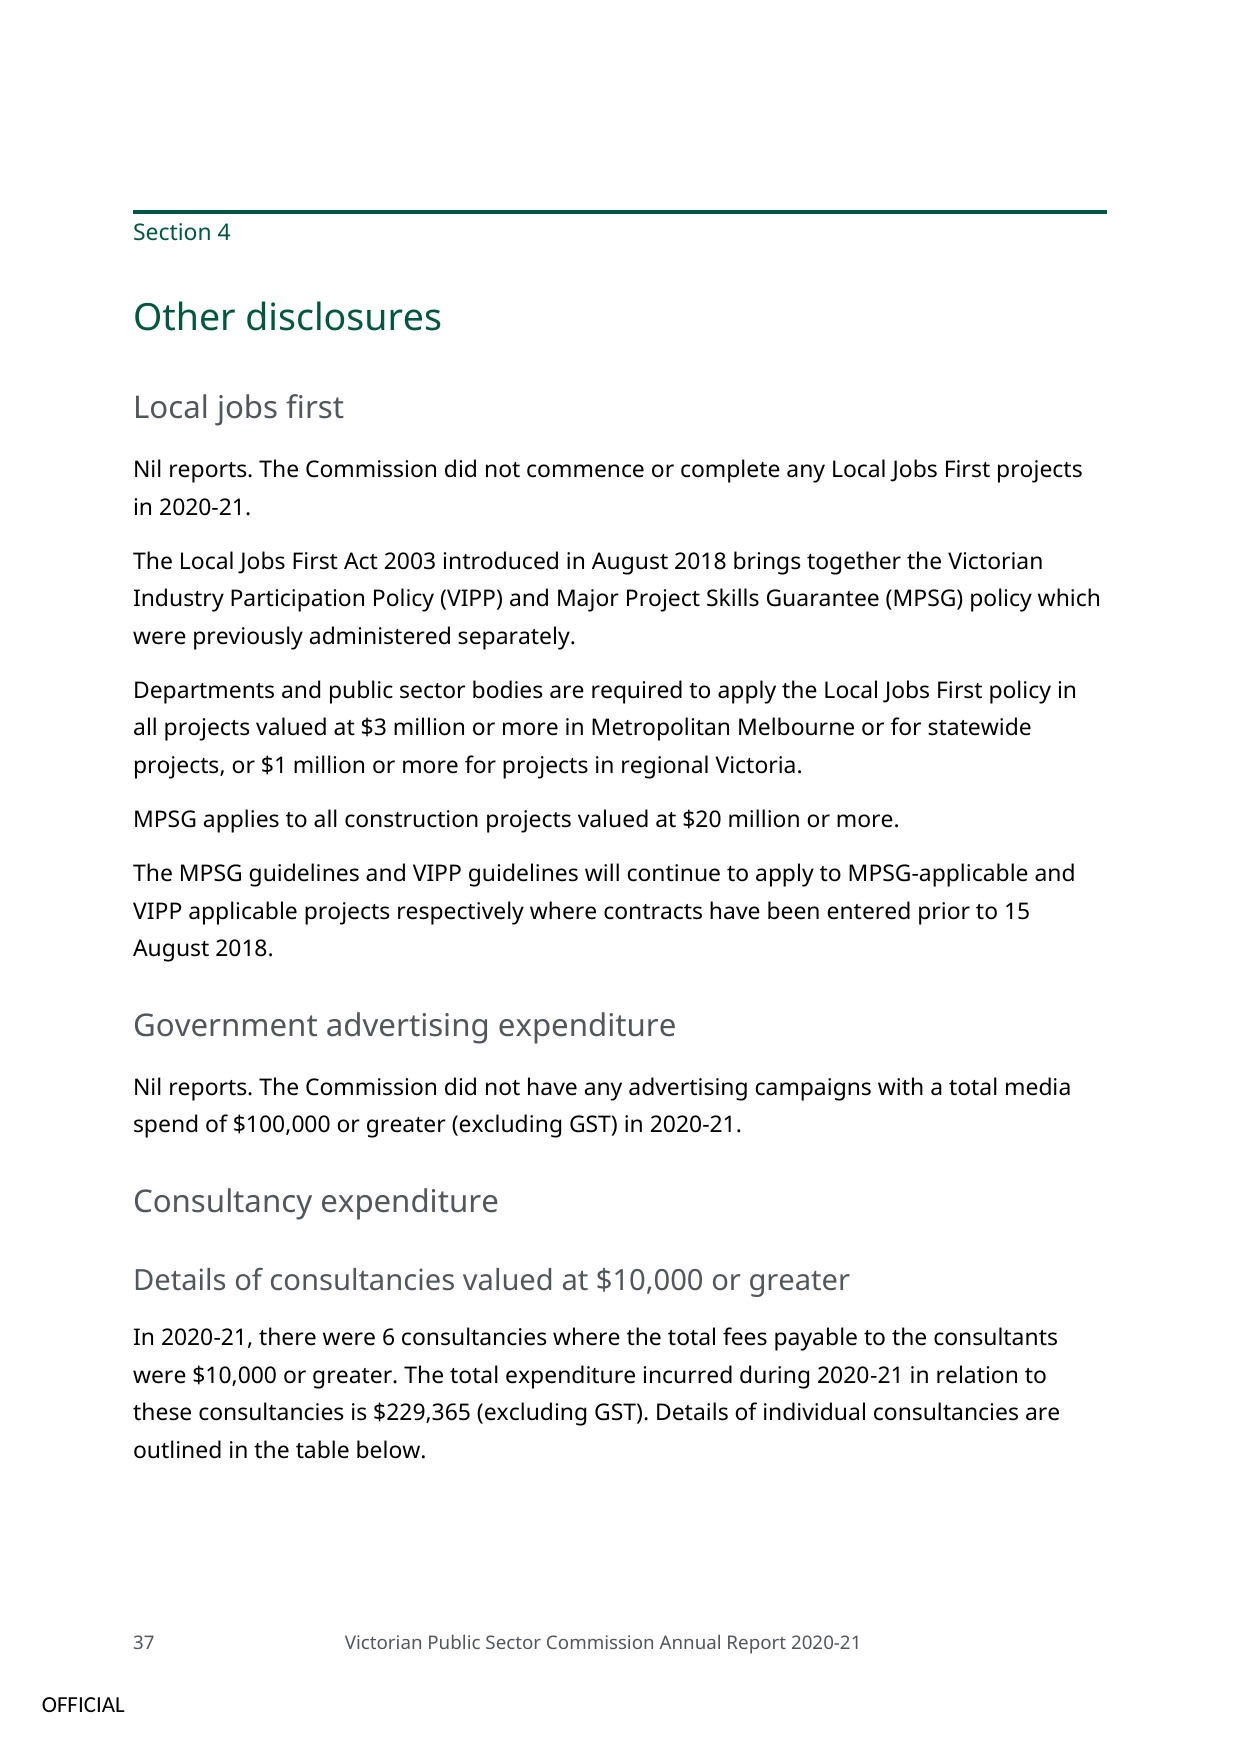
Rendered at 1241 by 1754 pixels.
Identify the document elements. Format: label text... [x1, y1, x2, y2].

text In 2020-21, there were 6 consultancies where the total fees payable to the consultants were $10,000 or greater. The total expenditure incurred during 2020-21 in relation to these consultancies is $229,365 (excluding GST). Details of individual consultancies are outlined in the table below. [133, 1321, 1107, 1465]
subtitle Local jobs first [133, 385, 1107, 428]
text Departments and public sector bodies are required to apply the Local Jobs First policy in all projects valued at $3 million or more in Metropolitan Melbourne or for statewide projects, or $1 million or more for projects in regional Victoria. [133, 674, 1107, 780]
text Nil reports. The Commission did not commence or complete any Local Jobs First projects in 2020-21. [133, 453, 1107, 522]
text The MPSG guidelines and VIPP guidelines will continue to apply to MPSG-applicable and VIPP applicable projects respectively where contracts have been entered prior to 15 August 2018. [133, 857, 1107, 963]
text MPSG applies to all construction projects valued at $20 million or more. [133, 803, 1107, 834]
subtitle Government advertising expenditure [133, 1003, 1107, 1046]
subtitle Details of consultancies valued at $10,000 or greater [133, 1259, 1107, 1299]
text Nil reports. The Commission did not have any advertising campaigns with a total media spend of $100,000 or greater (excluding GST) in 2020-21. [133, 1071, 1107, 1139]
subtitle Other disclosures [133, 291, 1107, 342]
text Section 4 [133, 214, 1107, 247]
subtitle Consultancy expenditure [133, 1179, 1107, 1222]
text The Local Jobs First Act 2003 introduced in August 2018 brings together the Victorian Industry Participation Policy (VIPP) and Major Project Skills Guarantee (MPSG) policy which were previously administered separately. [133, 544, 1107, 651]
